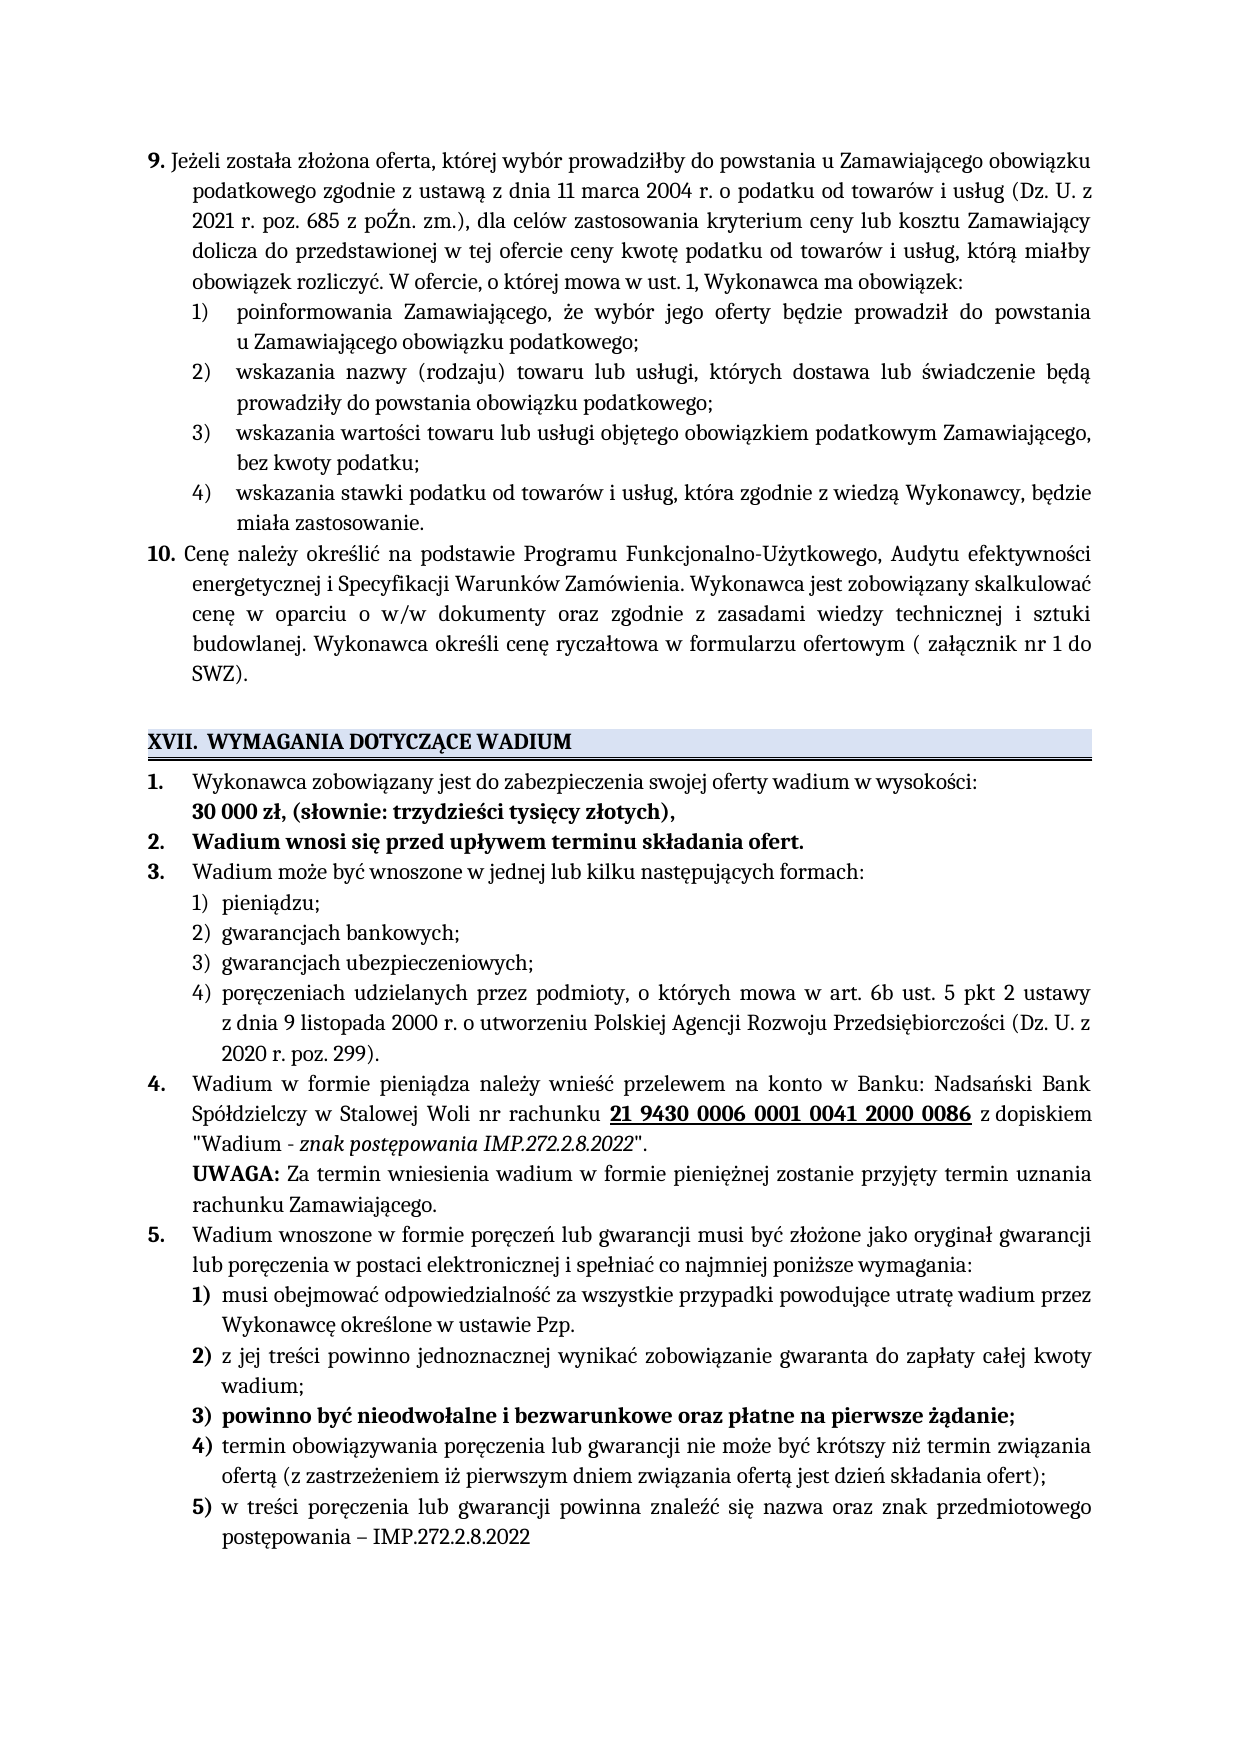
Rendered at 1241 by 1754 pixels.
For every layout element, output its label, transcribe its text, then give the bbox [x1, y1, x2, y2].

text 30 000 zł, (słownie: trzydzieści tysięcy złotych), [192, 799, 1092, 825]
text 3) powinno być nieodwołalne i bezwarunkowe oraz płatne na pierwsze żądanie; [192, 1403, 1092, 1429]
text 1) musi obejmować odpowiedzialność za wszystkie przypadki powodujące utratę wadium przez Wykonawcę określone w ustawie Pzp. [192, 1282, 1092, 1339]
text 1) pieniądzu; [192, 889, 1092, 916]
text 2) wskazania nazwy (rodzaju) towaru lub usługi, których dostawa lub świadczenie będą prowadziły do powstania obowiązku podatkowego; [192, 359, 1092, 416]
text 2. Wadium wnosi się przed upływem terminu składania ofert. [148, 829, 1092, 855]
text 9. Jeżeli została złożona oferta, której wybór prowadziłby do powstania u Zamawiającego obowiązku podatkowego zgodnie z ustawą z dnia 11 marca 2004 r. o podatku od towarów i usług (Dz. U. z 2021 r. poz. 685 z poŹn. zm.), dla celów zastosowania kryterium ceny lub kosztu Zamawiający dolicza do przedstawionej w tej ofercie ceny kwotę podatku od towarów i usług, którą miałby obowiązek rozliczyć. W ofercie, o której mowa w ust. 1, Wykonawca ma obowiązek: [148, 148, 1092, 295]
text XVII. WYMAGANIA DOTYCZĄCE WADIUM [148, 729, 1092, 757]
text UWAGA: Za termin wniesienia wadium w formie pieniężnej zostanie przyjęty termin uznania rachunku Zamawiającego. [192, 1161, 1092, 1218]
text 10. Cenę należy określić na podstawie Programu Funkcjonalno-Użytkowego, Audytu efektywności energetycznej i Specyfikacji Warunków Zamówienia. Wykonawca jest zobowiązany skalkulować cenę w oparciu o w/w dokumenty oraz zgodnie z zasadami wiedzy technicznej i sztuki budowlanej. Wykonawca określi cenę ryczałtowa w formularzu ofertowym ( załącznik nr 1 do SWZ). [148, 540, 1092, 688]
text 2) z jej treści powinno jednoznacznej wynikać zobowiązanie gwaranta do zapłaty całej kwoty wadium; [192, 1342, 1092, 1399]
text 5) w treści poręczenia lub gwarancji powinna znaleźć się nazwa oraz znak przedmiotowego postępowania – IMP.272.2.8.2022 [192, 1493, 1092, 1550]
text 1. Wykonawca zobowiązany jest do zabezpieczenia swojej oferty wadium w wysokości: [148, 768, 1092, 795]
text 4) termin obowiązywania poręczenia lub gwarancji nie może być krótszy niż termin związania ofertą (z zastrzeżeniem iż pierwszym dniem związania ofertą jest dzień składania ofert); [192, 1433, 1092, 1490]
text 2) gwarancjach bankowych; [192, 919, 1092, 946]
text 4) wskazania stawki podatku od towarów i usług, która zgodnie z wiedzą Wykonawcy, będzie miała zastosowanie. [192, 480, 1092, 537]
text 3) gwarancjach ubezpieczeniowych; [192, 950, 1092, 976]
text 1) poinformowania Zamawiającego, że wybór jego oferty będzie prowadził do powstania u Zamawiającego obowiązku podatkowego; [192, 299, 1092, 355]
text 3. Wadium może być wnoszone w jednej lub kilku następujących formach: [148, 859, 1092, 886]
text 3) wskazania wartości towaru lub usługi objętego obowiązkiem podatkowym Zamawiającego, bez kwoty podatku; [192, 419, 1092, 476]
text 4) poręczeniach udzielanych przez podmioty, o których mowa w art. 6b ust. 5 pkt 2 ustawy z dnia 9 listopada 2000 r. o utworzeniu Polskiej Agencji Rozwoju Przedsiębiorczości (Dz. U. z 2020 r. poz. 299). [192, 980, 1092, 1067]
text 4. Wadium w formie pieniądza należy wnieść przelewem na konto w Banku: Nadsański Bank Spółdzielczy w Stalowej Woli nr rachunku 21 9430 0006 0001 0041 2000 0086 z dopiskiem "Wadium - znak postępowania IMP.272.2.8.2022". [148, 1071, 1092, 1157]
text 5. Wadium wnoszone w formie poręczeń lub gwarancji musi być złożone jako oryginał gwarancji lub poręczenia w postaci elektronicznej i spełniać co najmniej poniższe wymagania: [148, 1222, 1092, 1278]
